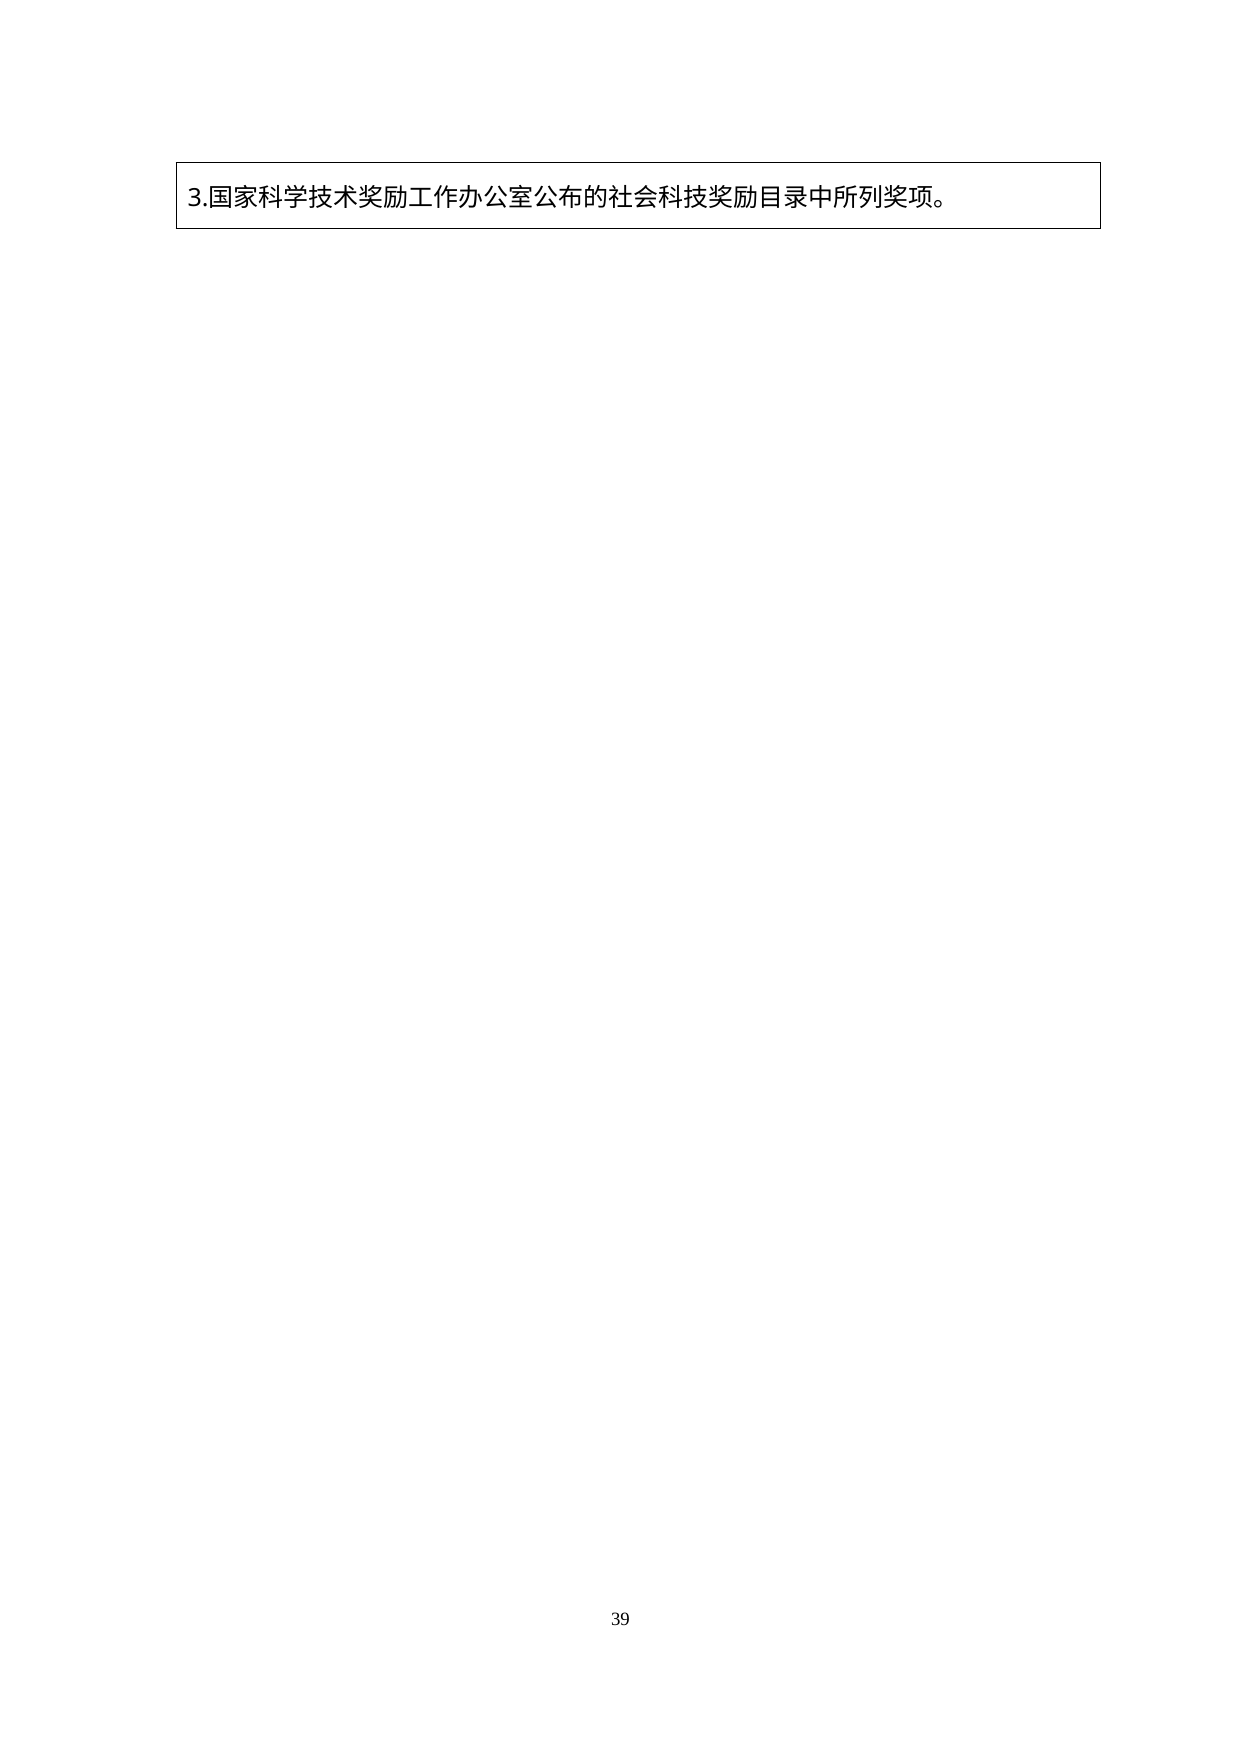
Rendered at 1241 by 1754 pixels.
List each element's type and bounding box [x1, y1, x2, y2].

table_cell [177, 163, 1100, 228]
